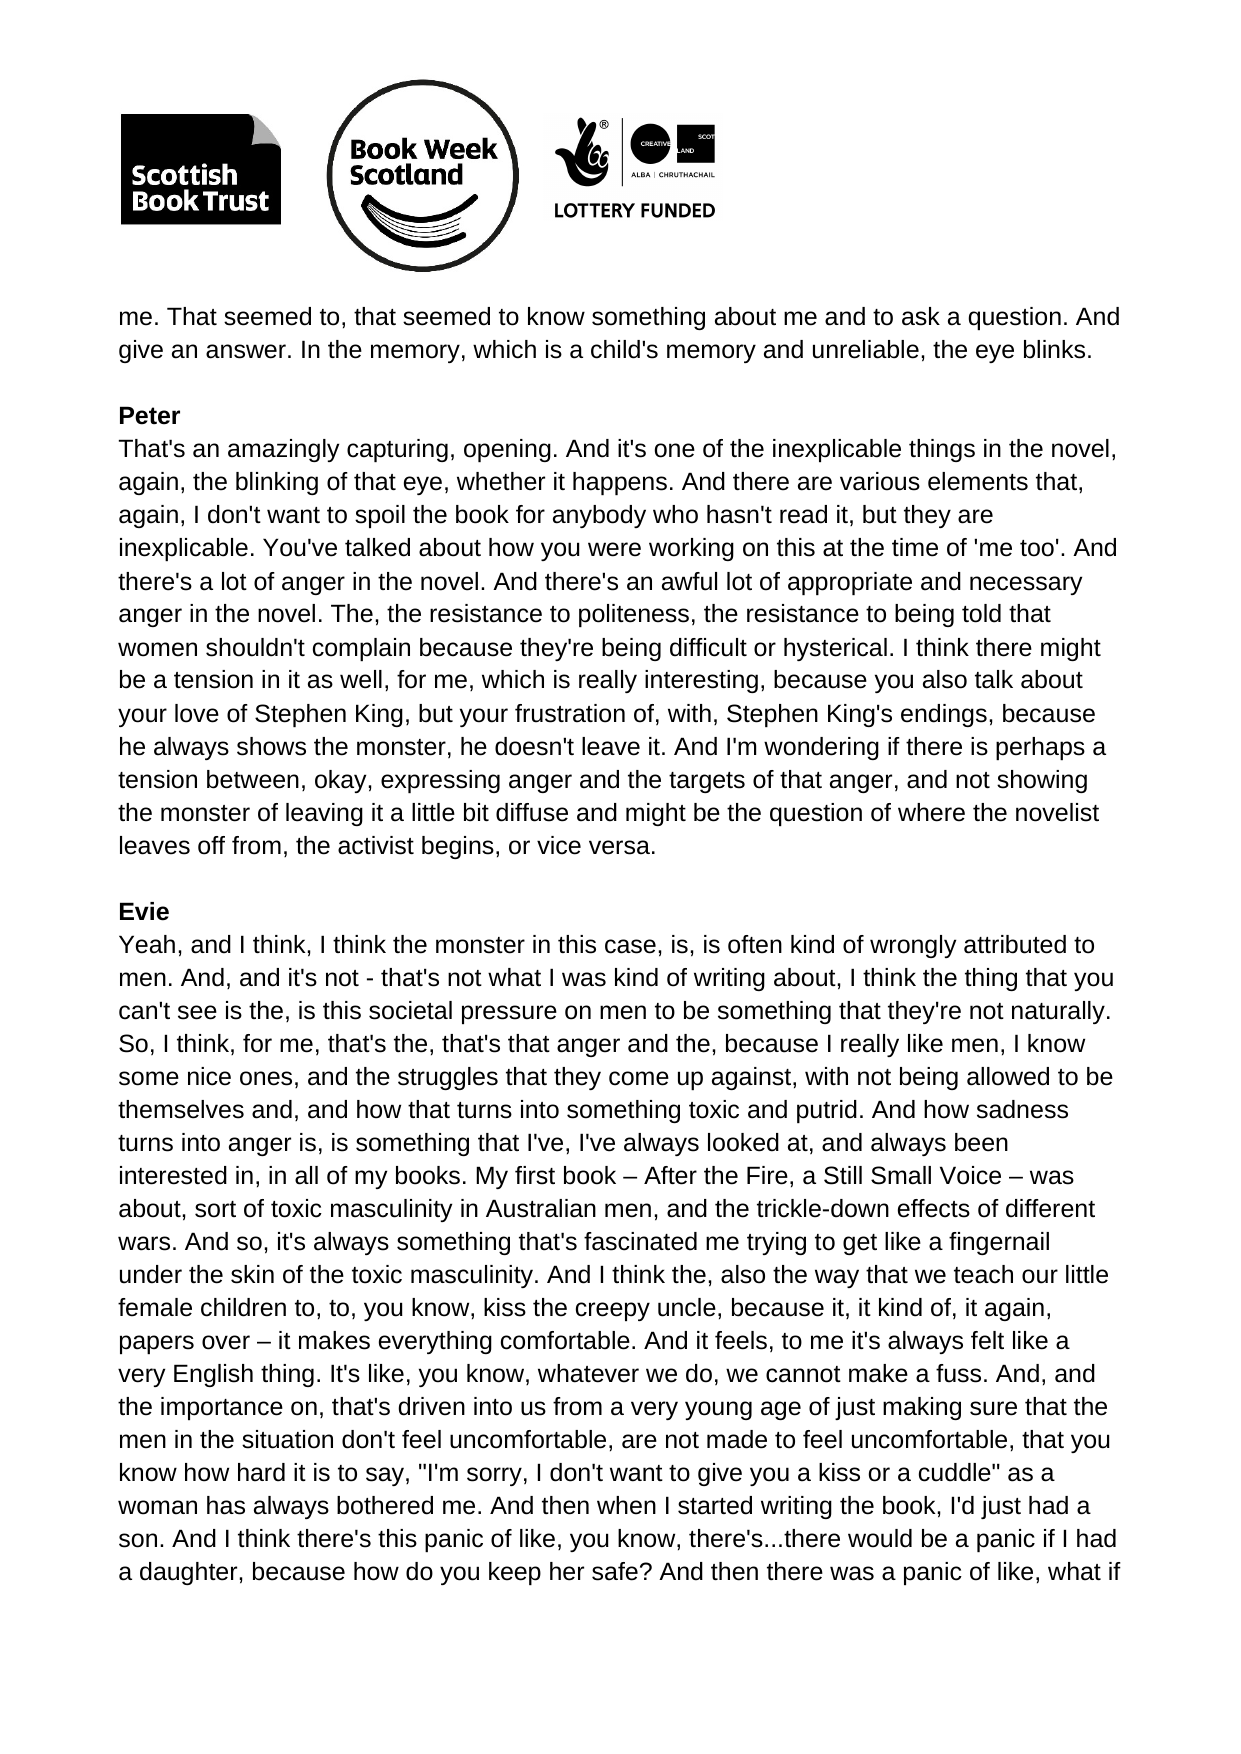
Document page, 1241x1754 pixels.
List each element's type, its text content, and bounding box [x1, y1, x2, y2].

text Evie [118, 897, 1122, 925]
picture [542, 113, 727, 223]
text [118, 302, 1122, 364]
picture [109, 64, 528, 286]
text That's an amazingly capturing, opening. And it's one of the inexplicable things in the novel, again, the blinking of that eye, whether it happens. And there are various elements that, again, I don't want to spoil the book for anybody who hasn't read it, but they are inexplicable. You've talked about how you were working on this at the time of 'me too'. And there's a lot of anger in the novel. And there's an awful lot of appropriate and necessary anger in the novel. The, the resistance to politeness, the resistance to being told that women shouldn't complain because they're being difficult or hysterical. I think there might be a tension in it as well, for me, which is really interesting, because you also talk about your love of Stephen King, but your frustration of, with, Stephen King's endings, because he always shows the monster, he doesn't leave it. And I'm wondering if there is perhaps a tension between, okay, expressing anger and the targets of that anger, and not showing the monster of leaving it a little bit diffuse and might be the question of where the novelist leaves off from, the activist begins, or vice versa. [118, 434, 1122, 859]
text Peter [118, 401, 1122, 430]
